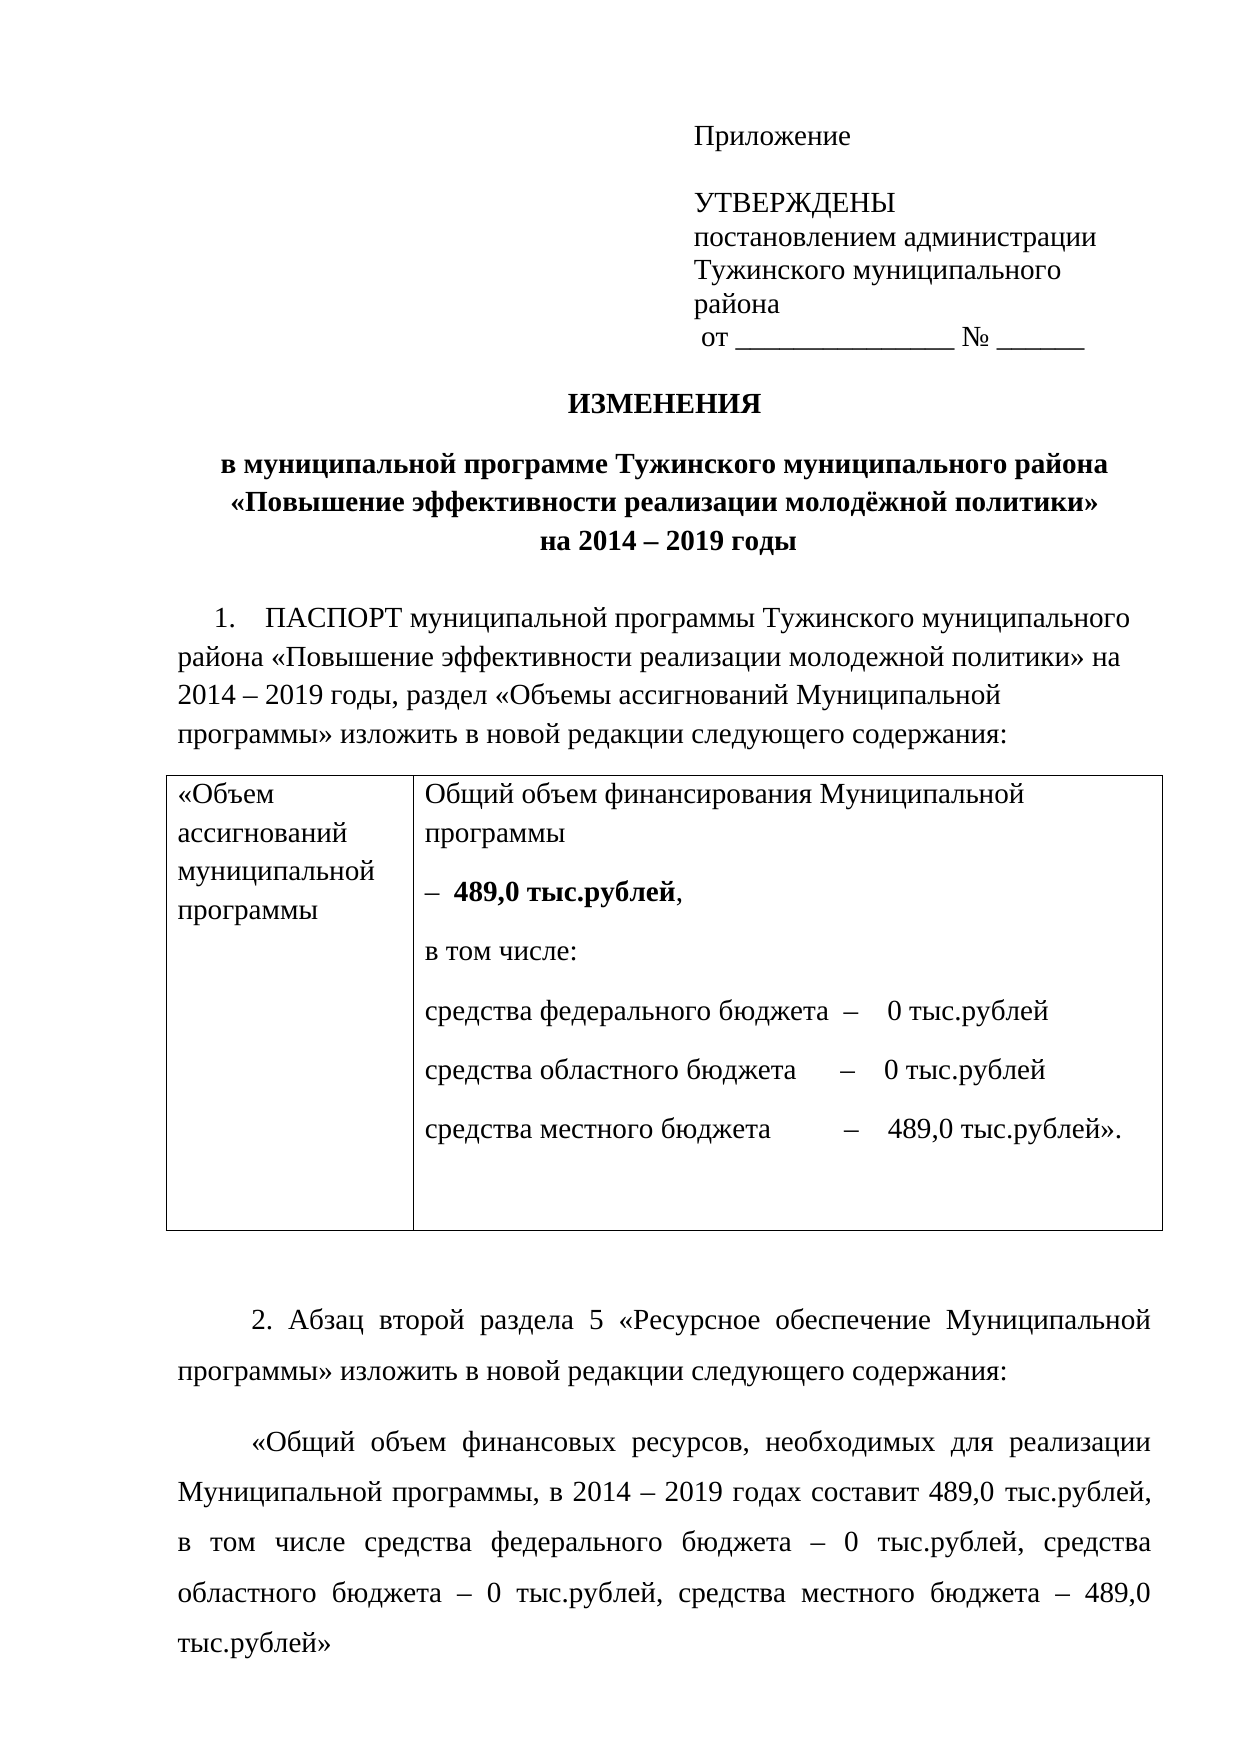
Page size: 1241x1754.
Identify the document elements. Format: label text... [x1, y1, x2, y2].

text 1. ПАСПОРТ муниципальной программы Тужинского муниципального района «Повышение эффективности реализации молодежной политики» на 2014 – 2019 годы, раздел «Объемы ассигнований Муниципальной программы» изложить в новой редакции следующего содержания: [177, 600, 1152, 749]
text «Общий объем финансовых ресурсов, необходимых для реализации Муниципальной программы, в 2014 – 2019 годах составит 489,0 тыс.рублей, в том числе средства федерального бюджета – 0 тыс.рублей, средства областного бюджета – 0 тыс.рублей, средства местного бюджета – 489,0 тыс.рублей» [177, 1424, 1152, 1659]
table_header «Объем ассигнований муниципальной программы [167, 776, 413, 1230]
text на 2014 – 2019 годы [177, 523, 1152, 557]
text в муниципальной программе Тужинского муниципального района «Повышение эффективности реализации молодёжной политики» [177, 446, 1152, 518]
table_header Общий объем финансирования Муниципальной программы – 489,0 тыс.рублей, в том числе: средства федерального бюджета – 0 тыс.рублей средства областного бюджета – 0 тыс.рублей средства местного бюджета – 489,0 тыс.рублей». [414, 776, 1162, 1230]
text Приложение [693, 118, 1152, 152]
text ИЗМЕНЕНИЯ [177, 387, 1152, 420]
text постановлением администрации [693, 219, 1152, 252]
text 2. Абзац второй раздела 5 «Ресурсное обеспечение Муниципальной программы» изложить в новой редакции следующего содержания: [177, 1302, 1152, 1386]
text Тужинского муниципального района [693, 252, 1152, 319]
text УТВЕРЖДЕНЫ [693, 185, 1152, 219]
text от _______________ № ______ [693, 319, 1152, 353]
